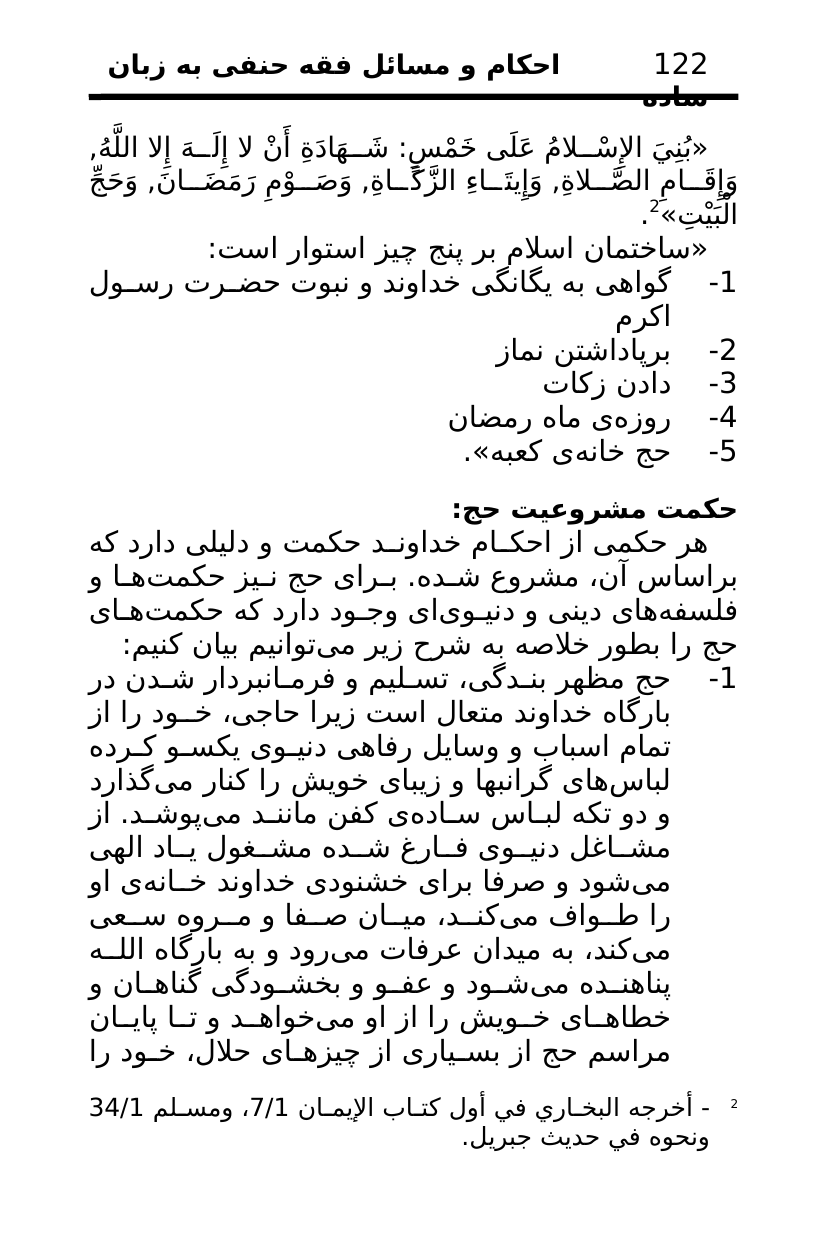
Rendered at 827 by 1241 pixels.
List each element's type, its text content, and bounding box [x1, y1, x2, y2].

text هر حکمی‌ از احکام‌ خداوند حکمت‌ و دلیلی‌ دارد که‌ براساس‌ آن، مشروع‌ شده. برای‌ حج‌ نیز حکمت‌ها و فلسفه‌های‌ دینی‌ و دنیوی‌ای‌ وجود دارد که‌ حکمت‌های‌ حج‌ را بطور خلاصه‌ به‌ شرح‌ زیر می‌توانیم‌ بیان‌ کنیم: [89, 525, 738, 661]
list برپاداشتن‌ نماز [89, 333, 708, 367]
list دادن‌ زکات‌ [89, 367, 708, 401]
text «بُنِيَ الإِسْلامُ عَلَى خَمْسٍ: شَهَادَةِ أَنْ لا إِلَهَ إِلا اللَّهُ, وَإِقَامِ الصَّلاةِ, وَإِيتَاءِ الزَّكَاةِ, وَصَوْمِ رَمَضَانَ, وَحَجِّ الْبَيْتِ». [89, 132, 738, 231]
text «ساختمان‌ اسلام‌ بر پنج‌ چیز استوار است: [89, 231, 738, 265]
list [89, 661, 708, 1068]
list گواهی‌ به‌ یگانگی‌ خداوند و نبوت‌ حضرت‌ رسول‌ اکرم‌ [89, 265, 708, 333]
list روزه‌ی‌ ماه‌ رمضان‌ [89, 401, 708, 435]
text ‌حکمت‌ مشروعيت‌ حج:‌ [89, 494, 738, 525]
list حج‌ خانه‌ی‌ کعبه». [89, 435, 708, 469]
